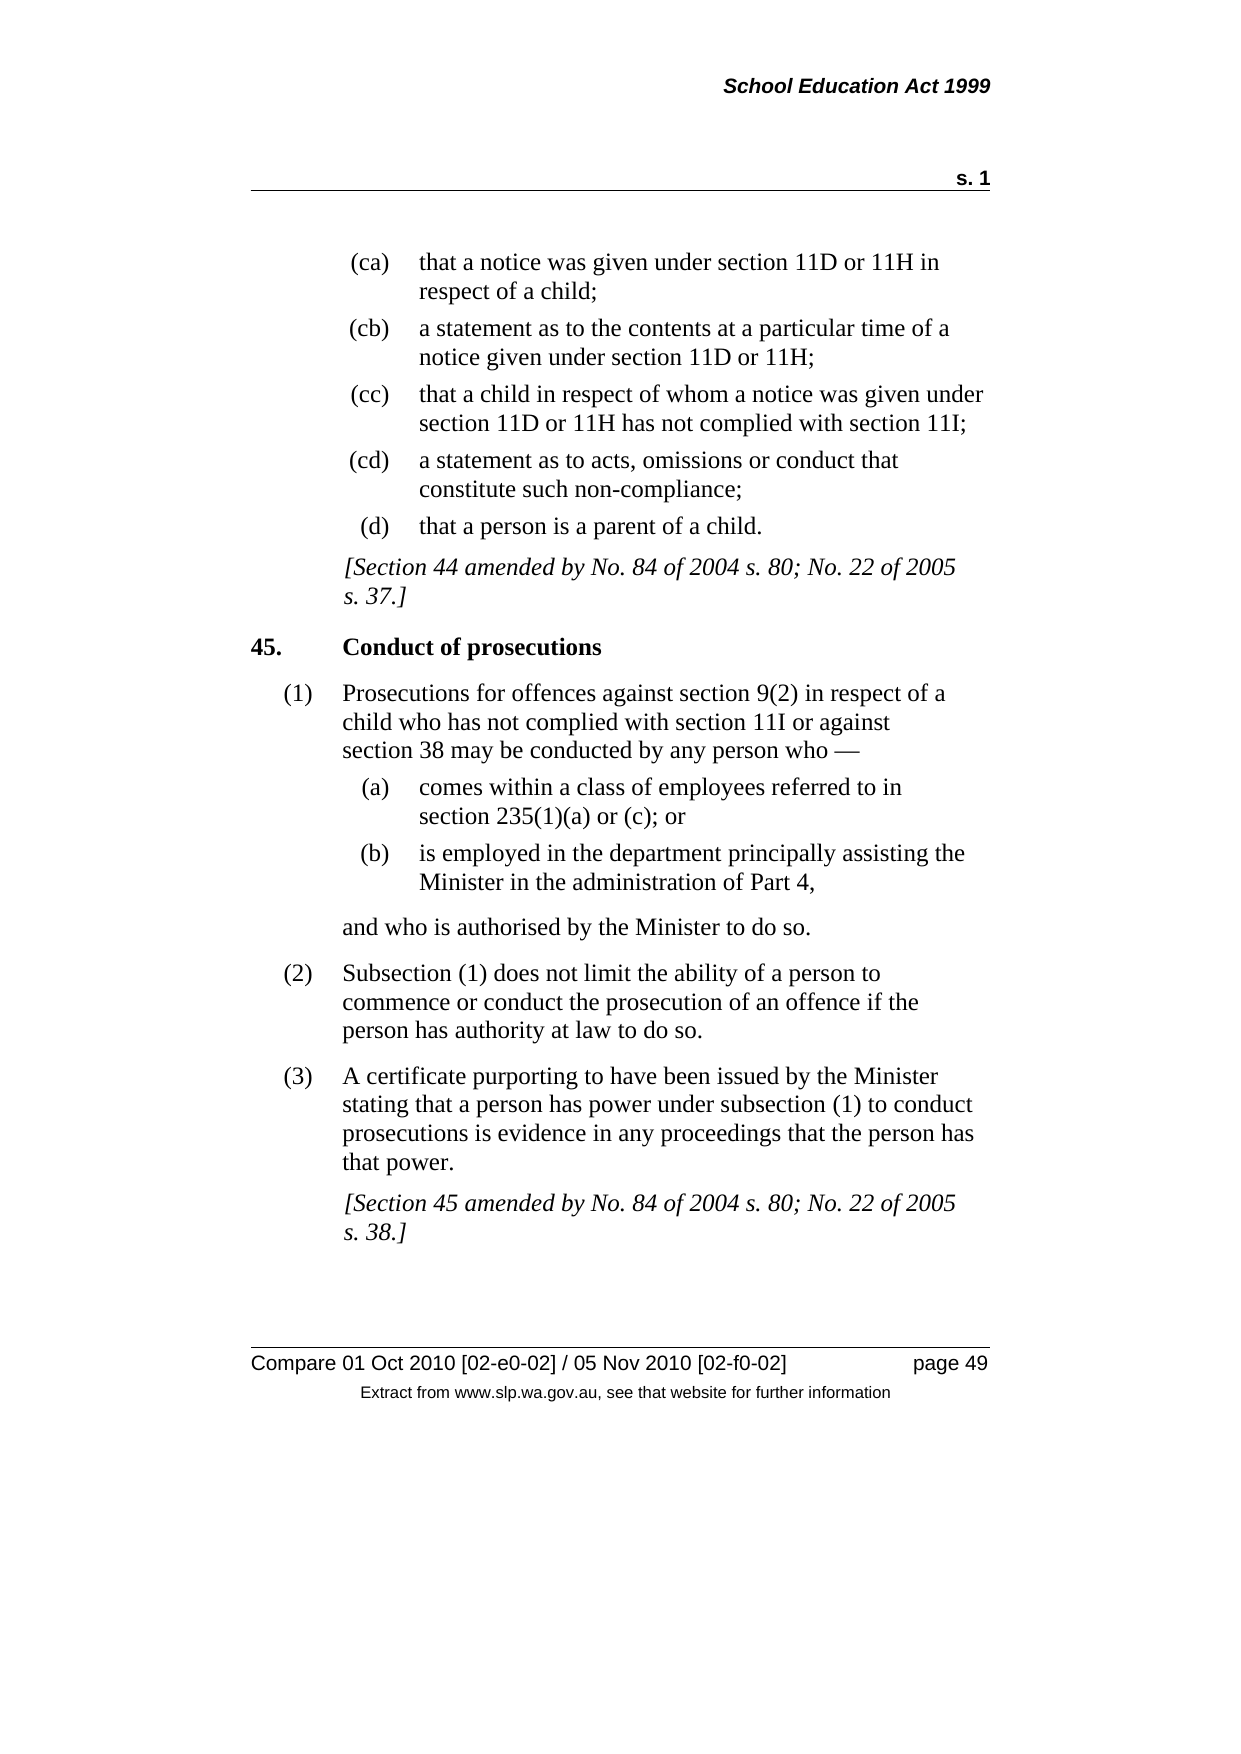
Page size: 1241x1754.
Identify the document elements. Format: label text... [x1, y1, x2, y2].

text (cc) that a child in respect of whom a notice was given under section 11D or 11H has not complied with section 11I; [251, 379, 990, 437]
text (a) comes within a class of employees referred to in section 235(1)(a) or (c); or [251, 772, 990, 830]
text (d) that a person is a parent of a child. [251, 511, 990, 539]
subtitle 45. Conduct of prosecutions [251, 632, 990, 661]
text (cb) a statement as to the contents at a particular time of a notice given under section 11D or 11H; [251, 313, 990, 371]
text (3) A certificate purporting to have been issued by the Minister stating that a person has power under subsection (1) to conduct prosecutions is evidence in any proceedings that the person has that power. [251, 1061, 990, 1176]
text [Section 44 amended by No. 84 of 2004 s. 80; No. 22 of 2005 s. 37.] [251, 552, 990, 609]
text (cd) a statement as to acts, omissions or conduct that constitute such non-compliance; [251, 445, 990, 502]
text (2) Subsection (1) does not limit the ability of a person to commence or conduct the prosecution of an offence if the person has authority at law to do so. [251, 958, 990, 1044]
text [Section 45 amended by No. 84 of 2004 s. 80; No. 22 of 2005 s. 38.] [251, 1188, 990, 1246]
text (ca) that a notice was given under section 11D or 11H in respect of a child; [251, 247, 990, 305]
text and who is authorised by the Minister to do so. [251, 912, 990, 941]
text (1) Prosecutions for offences against section 9(2) in respect of a child who has not complied with section 11I or against section 38 may be conducted by any person who — [251, 678, 990, 764]
text (b) is employed in the department principally assisting the Minister in the administration of Part 4, [251, 838, 990, 896]
